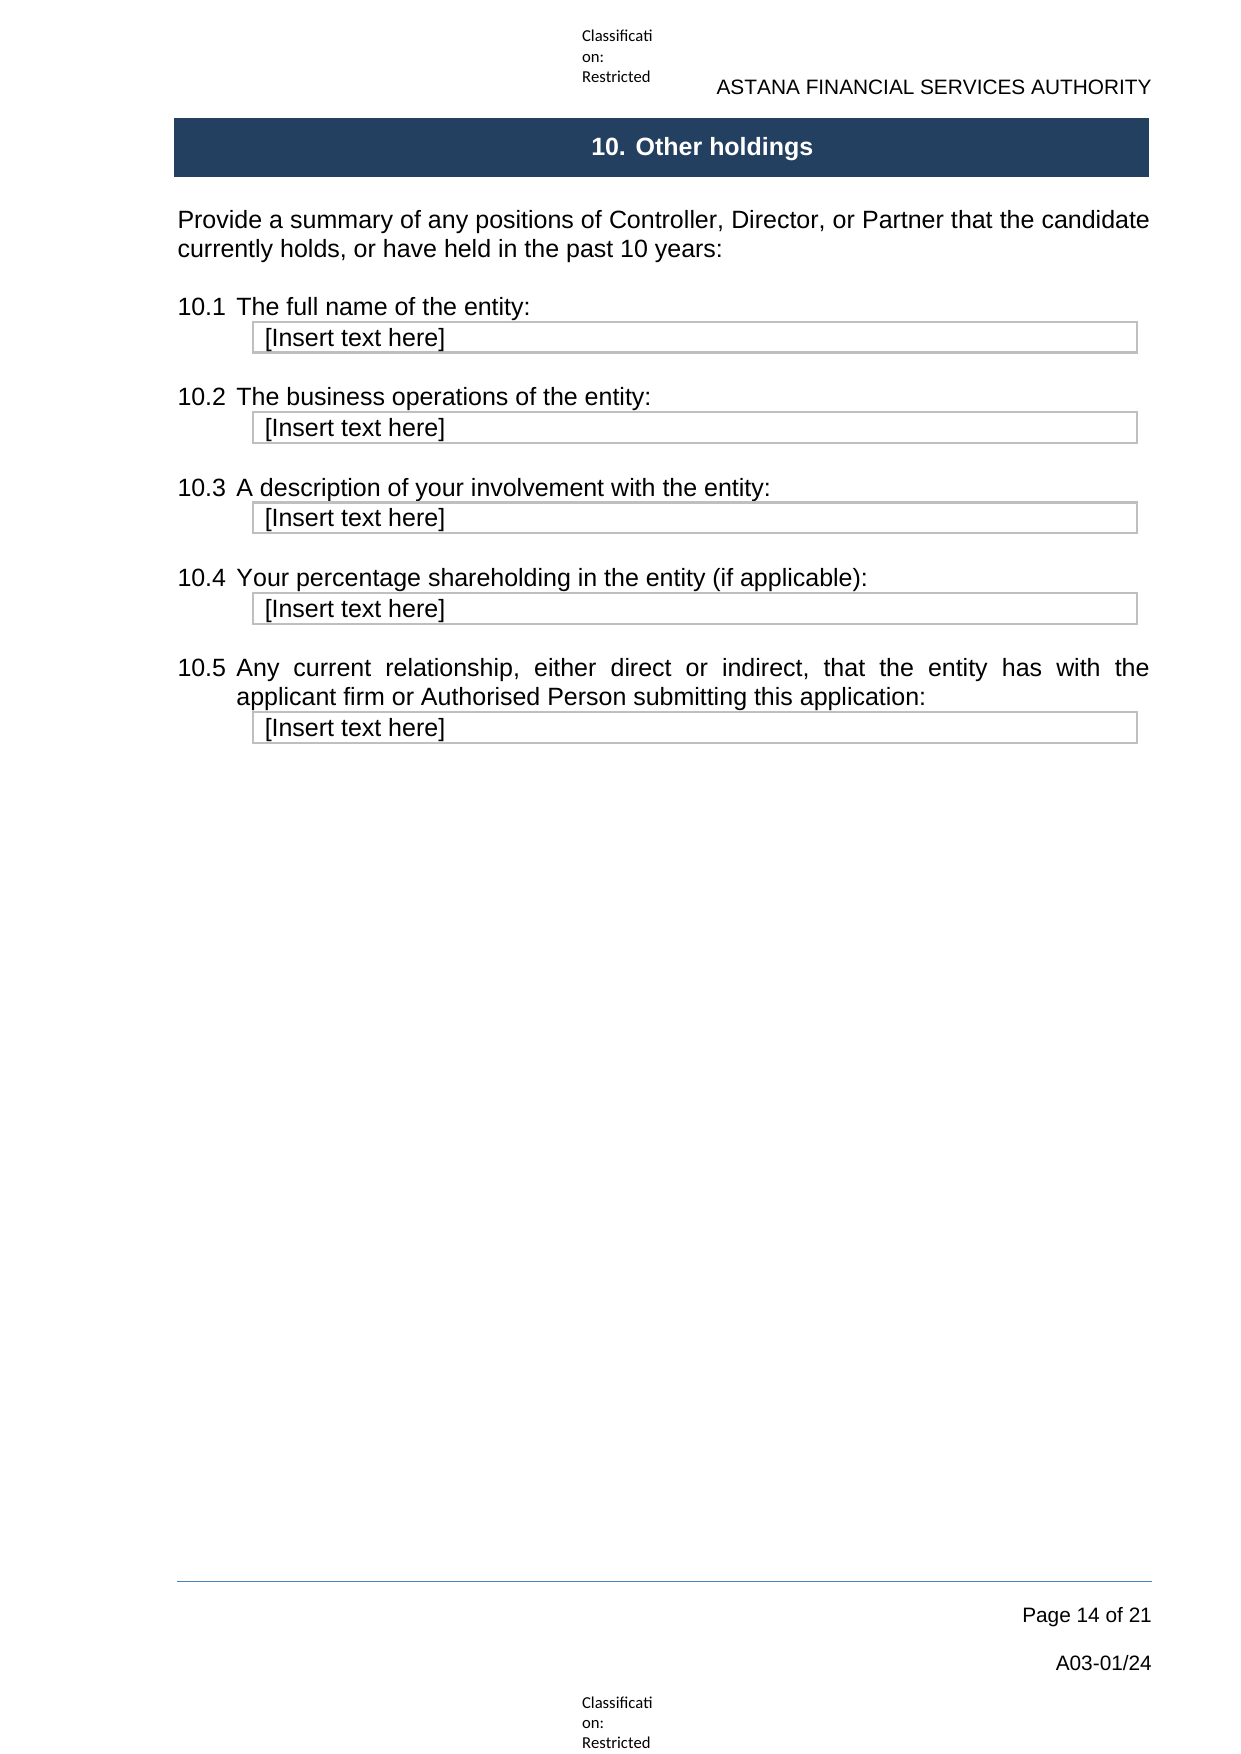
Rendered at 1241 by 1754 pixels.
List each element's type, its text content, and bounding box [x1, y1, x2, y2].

table_header [Insert text here] [254, 413, 1136, 442]
table_header [Insert text here] [254, 323, 1136, 351]
table_header [Insert text here] [254, 713, 1136, 742]
table_header [Insert text here] [254, 594, 1136, 623]
list A description of your involvement with the entity: [177, 473, 1152, 501]
list Your percentage shareholding in the entity (if applicable): [177, 563, 1152, 592]
list The full name of the entity: [177, 292, 1152, 321]
list Any current relationship, either direct or indirect, that the entity has with the applicant firm or Authorised Person submitting this application: [177, 653, 1152, 711]
text Provide a summary of any positions of Controller, Director, or Partner that the candidate currently holds, or have held in the past 10 years: [177, 206, 1152, 263]
table_header [Insert text here] [254, 504, 1136, 532]
table_header Other holdings [174, 118, 1149, 177]
list The business operations of the entity: [177, 382, 1152, 411]
